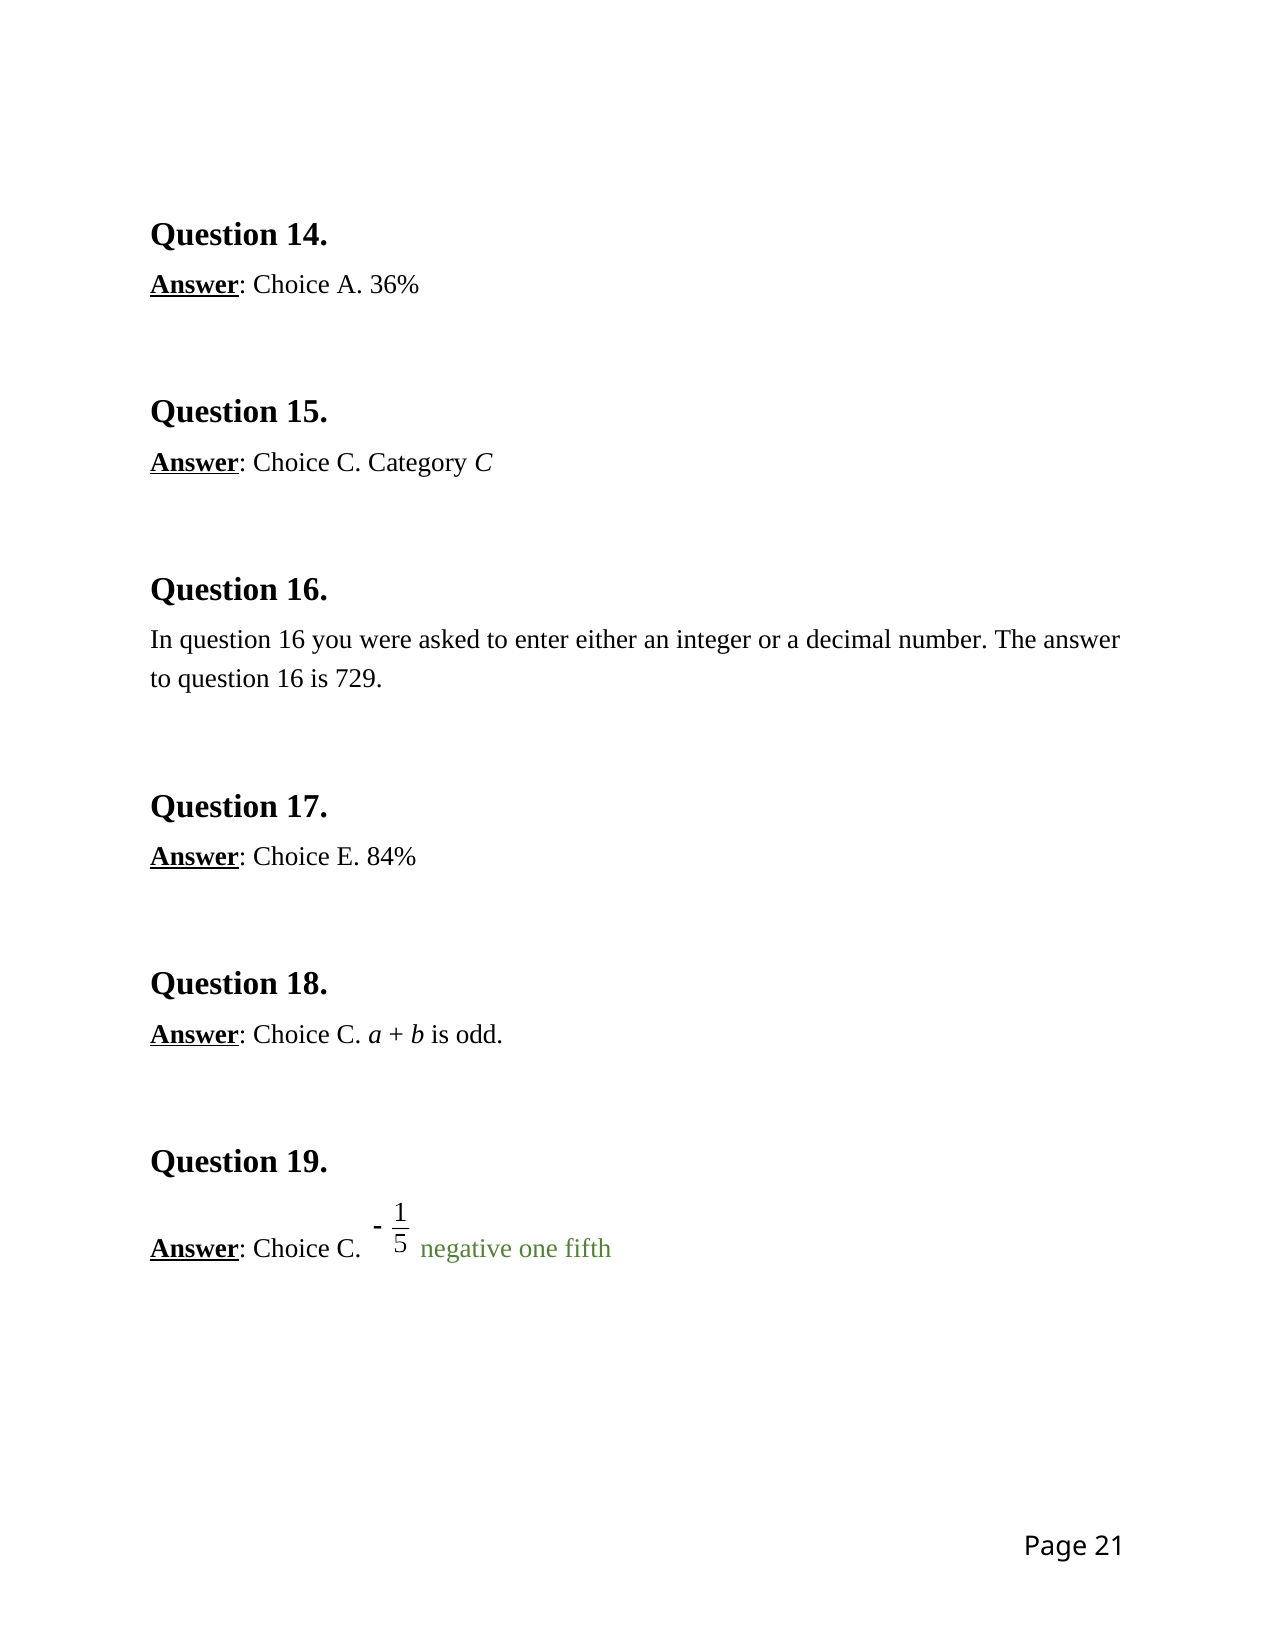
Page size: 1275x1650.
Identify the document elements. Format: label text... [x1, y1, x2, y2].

text Answer: Choice C. a + b is odd. [150, 1018, 1125, 1049]
subtitle Question 18. [150, 963, 1125, 1002]
text In question 16 you were asked to enter either an integer or a decimal number. The answer to question 16 is 729. [150, 623, 1125, 693]
text Answer: Choice E. 84% [150, 840, 1125, 871]
subtitle Question 14. [150, 214, 1125, 252]
subtitle Question 16. [150, 569, 1125, 608]
text Answer: Choice A. 36% [150, 268, 1125, 299]
text Answer: Choice C. negative one fifth [150, 1195, 1125, 1263]
subtitle Question 19. [150, 1141, 1125, 1179]
subtitle Question 17. [150, 786, 1125, 824]
subtitle Question 15. [150, 392, 1125, 430]
text Answer: Choice C. Category C [150, 446, 1125, 477]
